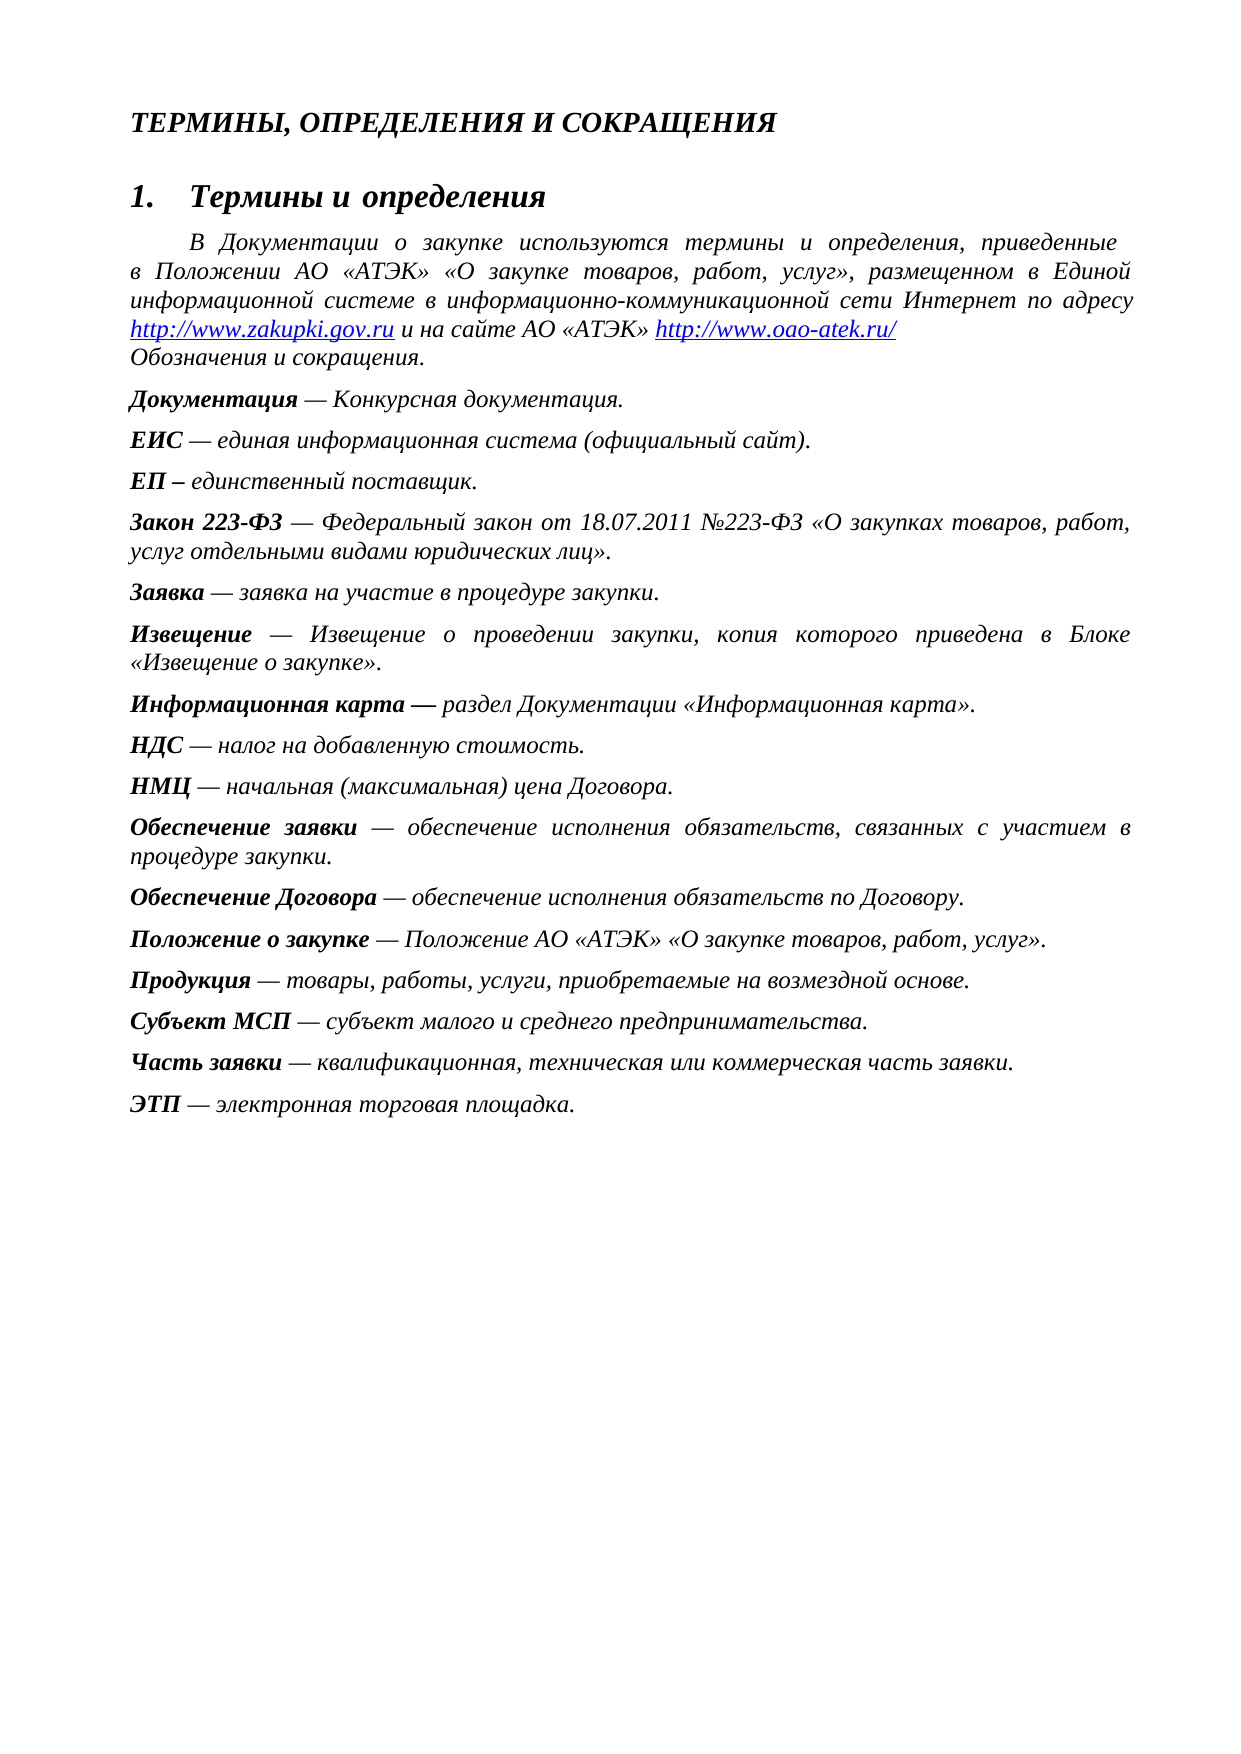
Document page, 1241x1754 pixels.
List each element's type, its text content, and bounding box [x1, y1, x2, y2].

text ЕП – единственный поставщик. [130, 466, 1134, 495]
text Обеспечение заявки — обеспечение исполнения обязательств, связанных с участием в процедуре закупки. [130, 812, 1134, 870]
text Обозначения и сокращения. [130, 342, 1134, 371]
text Положение о закупке — Положение АО «АТЭК» «О закупке товаров, работ, услуг». [130, 924, 1134, 952]
text Термины, определения и сокращения [130, 106, 1134, 139]
text ЕИС — единая информационная система (официальный сайт). [130, 425, 1134, 454]
text ЭТП — электронная торговая площадка. [130, 1089, 1134, 1117]
text Извещение — Извещение о проведении закупки, копия которого приведена в Блоке «Извещение о закупке». [130, 619, 1134, 676]
text Документация — Конкурсная документация. [130, 384, 1134, 412]
subtitle Термины и определения [130, 177, 1134, 215]
text Информационная карта — раздел Документации «Информационная карта». [130, 689, 1134, 717]
text Субъект МСП — субъект малого и среднего предпринимательства. [130, 1006, 1134, 1035]
text НДС — налог на добавленную стоимость. [130, 730, 1134, 759]
text НМЦ — начальная (максимальная) цена Договора. [130, 771, 1134, 800]
text Часть заявки — квалификационная, техническая или коммерческая часть заявки. [130, 1047, 1134, 1076]
text Продукция — товары, работы, услуги, приобретаемые на возмездной основе. [130, 965, 1134, 994]
text Закон 223-ФЗ — Федеральный закон от 18.07.2011 №223-ФЗ «О закупках товаров, работ, услуг отдельными видами юридических лиц». [130, 507, 1134, 565]
text Заявка — заявка на участие в процедуре закупки. [130, 577, 1134, 606]
text Обеспечение Договора — обеспечение исполнения обязательств по Договору. [130, 882, 1134, 911]
text В Документации о закупке используются термины и определения, приведенные в Положении АО «АТЭК» «О закупке товаров, работ, услуг», размещенном в Единой информационной системе в информационно-коммуникационной сети Интернет по адресу http://www.zakupki.gov.ru и на сайте АО «АТЭК» http://www.oao-atek.ru/ [130, 227, 1134, 342]
